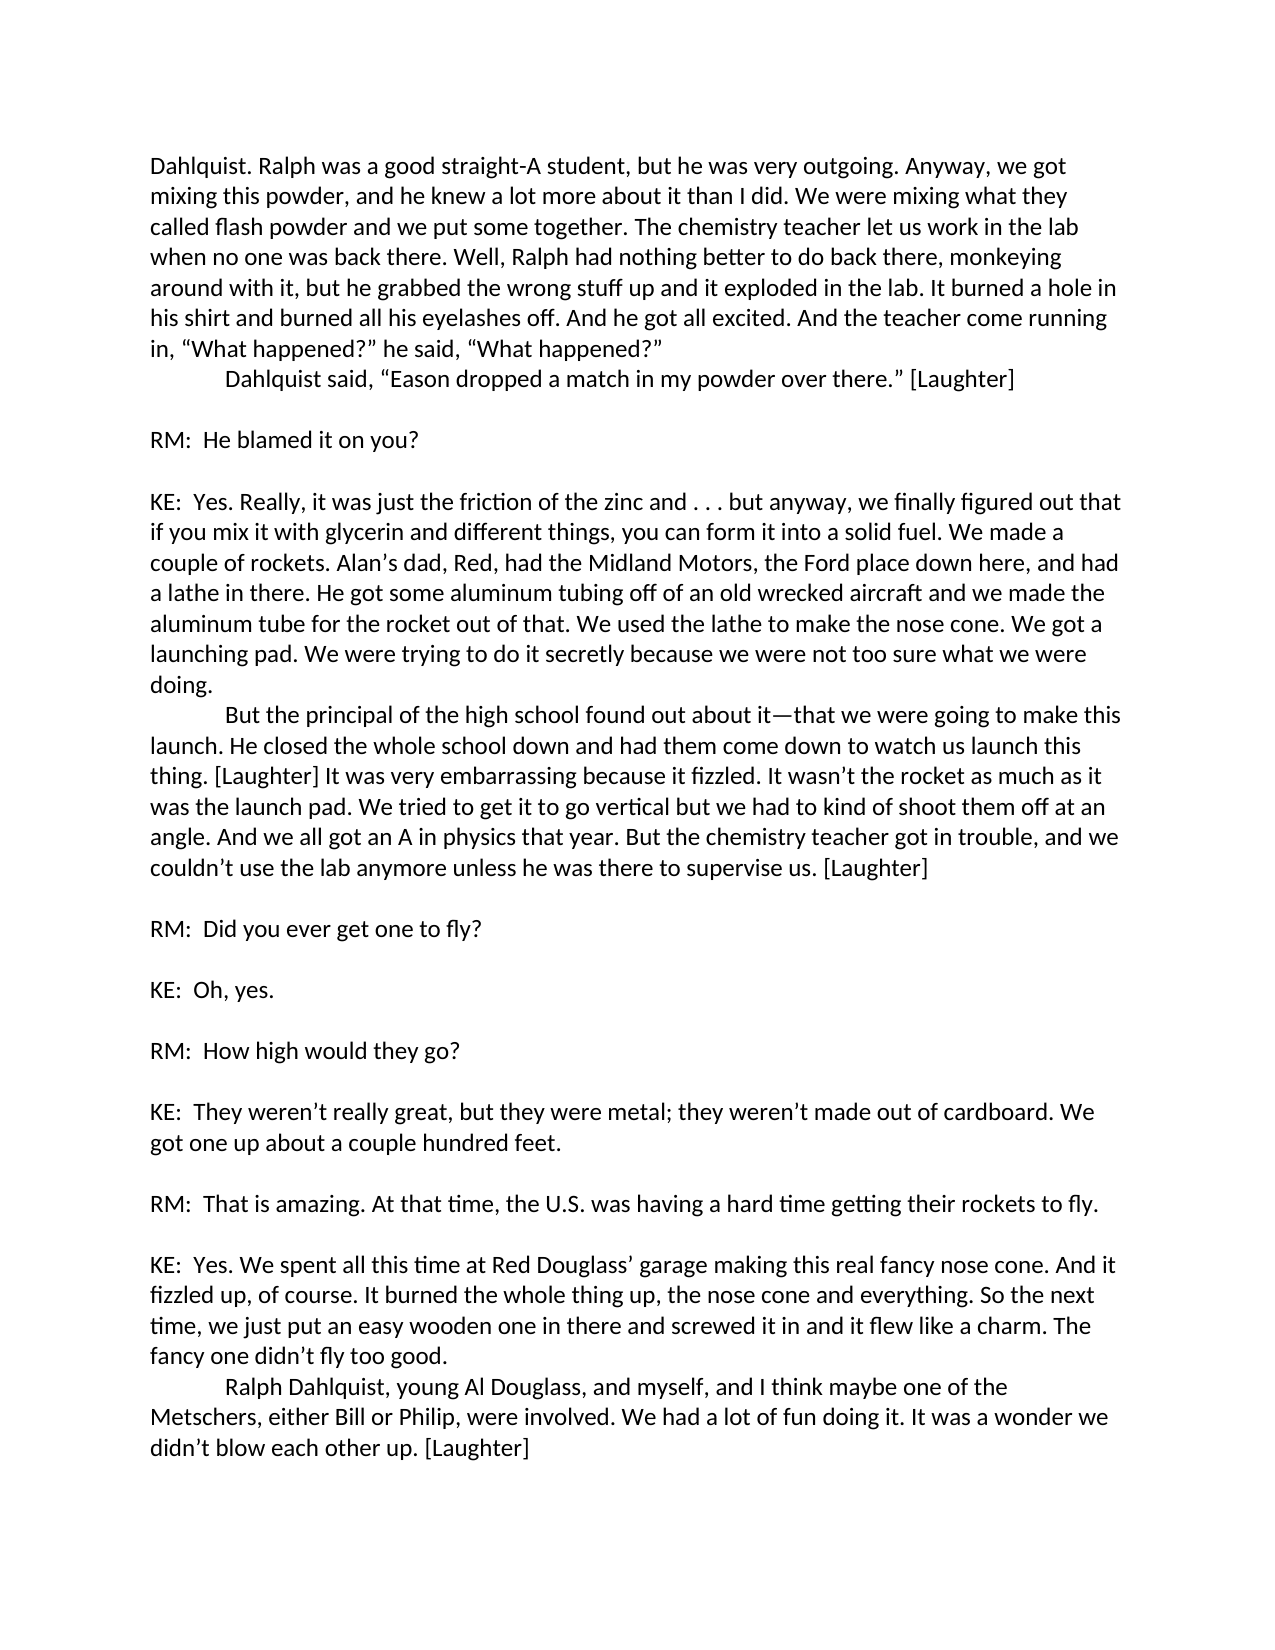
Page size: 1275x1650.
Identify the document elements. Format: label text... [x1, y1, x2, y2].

text Ralph Dahlquist, young Al Douglass, and myself, and I think maybe one of the Metschers, either Bill or Philip, were involved. We had a lot of fun doing it. It was a wonder we didn’t blow each other up. [Laughter] [150, 1371, 1125, 1462]
text RM: Did you ever get one to fly? [150, 913, 1125, 943]
text RM: He blamed it on you? [150, 425, 1125, 455]
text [150, 150, 1125, 364]
text KE: Yes. We spent all this time at Red Douglass’ garage making this real fancy nose cone. And it fizzled up, of course. It burned the whole thing up, the nose cone and everything. So the next time, we just put an easy wooden one in there and screwed it in and it flew like a charm. The fancy one didn’t fly too good. [150, 1249, 1125, 1371]
text RM: That is amazing. At that time, the U.S. was having a hard time getting their rockets to fly. [150, 1188, 1125, 1218]
text KE: They weren’t really great, but they were metal; they weren’t made out of cardboard. We got one up about a couple hundred feet. [150, 1096, 1125, 1157]
text Dahlquist said, “Eason dropped a match in my powder over there.” [Laughter] [150, 364, 1125, 394]
text KE: Yes. Really, it was just the friction of the zinc and . . . but anyway, we finally figured out that if you mix it with glycerin and different things, you can form it into a solid fuel. We made a couple of rockets. Alan’s dad, Red, had the Midland Motors, the Ford place down here, and had a lathe in there. He got some aluminum tubing off of an old wrecked aircraft and we made the aluminum tube for the rocket out of that. We used the lathe to make the nose cone. We got a launching pad. We were trying to do it secretly because we were not too sure what we were doing. [150, 486, 1125, 699]
text KE: Oh, yes. [150, 974, 1125, 1004]
text But the principal of the high school found out about it—that we were going to make this launch. He closed the whole school down and had them come down to watch us launch this thing. [Laughter] It was very embarrassing because it fizzled. It wasn’t the rocket as much as it was the launch pad. We tried to get it to go vertical but we had to kind of shoot them off at an angle. And we all got an A in physics that year. But the chemistry teacher got in trouble, and we couldn’t use the lab anymore unless he was there to supervise us. [Laughter] [150, 699, 1125, 882]
text RM: How high would they go? [150, 1035, 1125, 1066]
